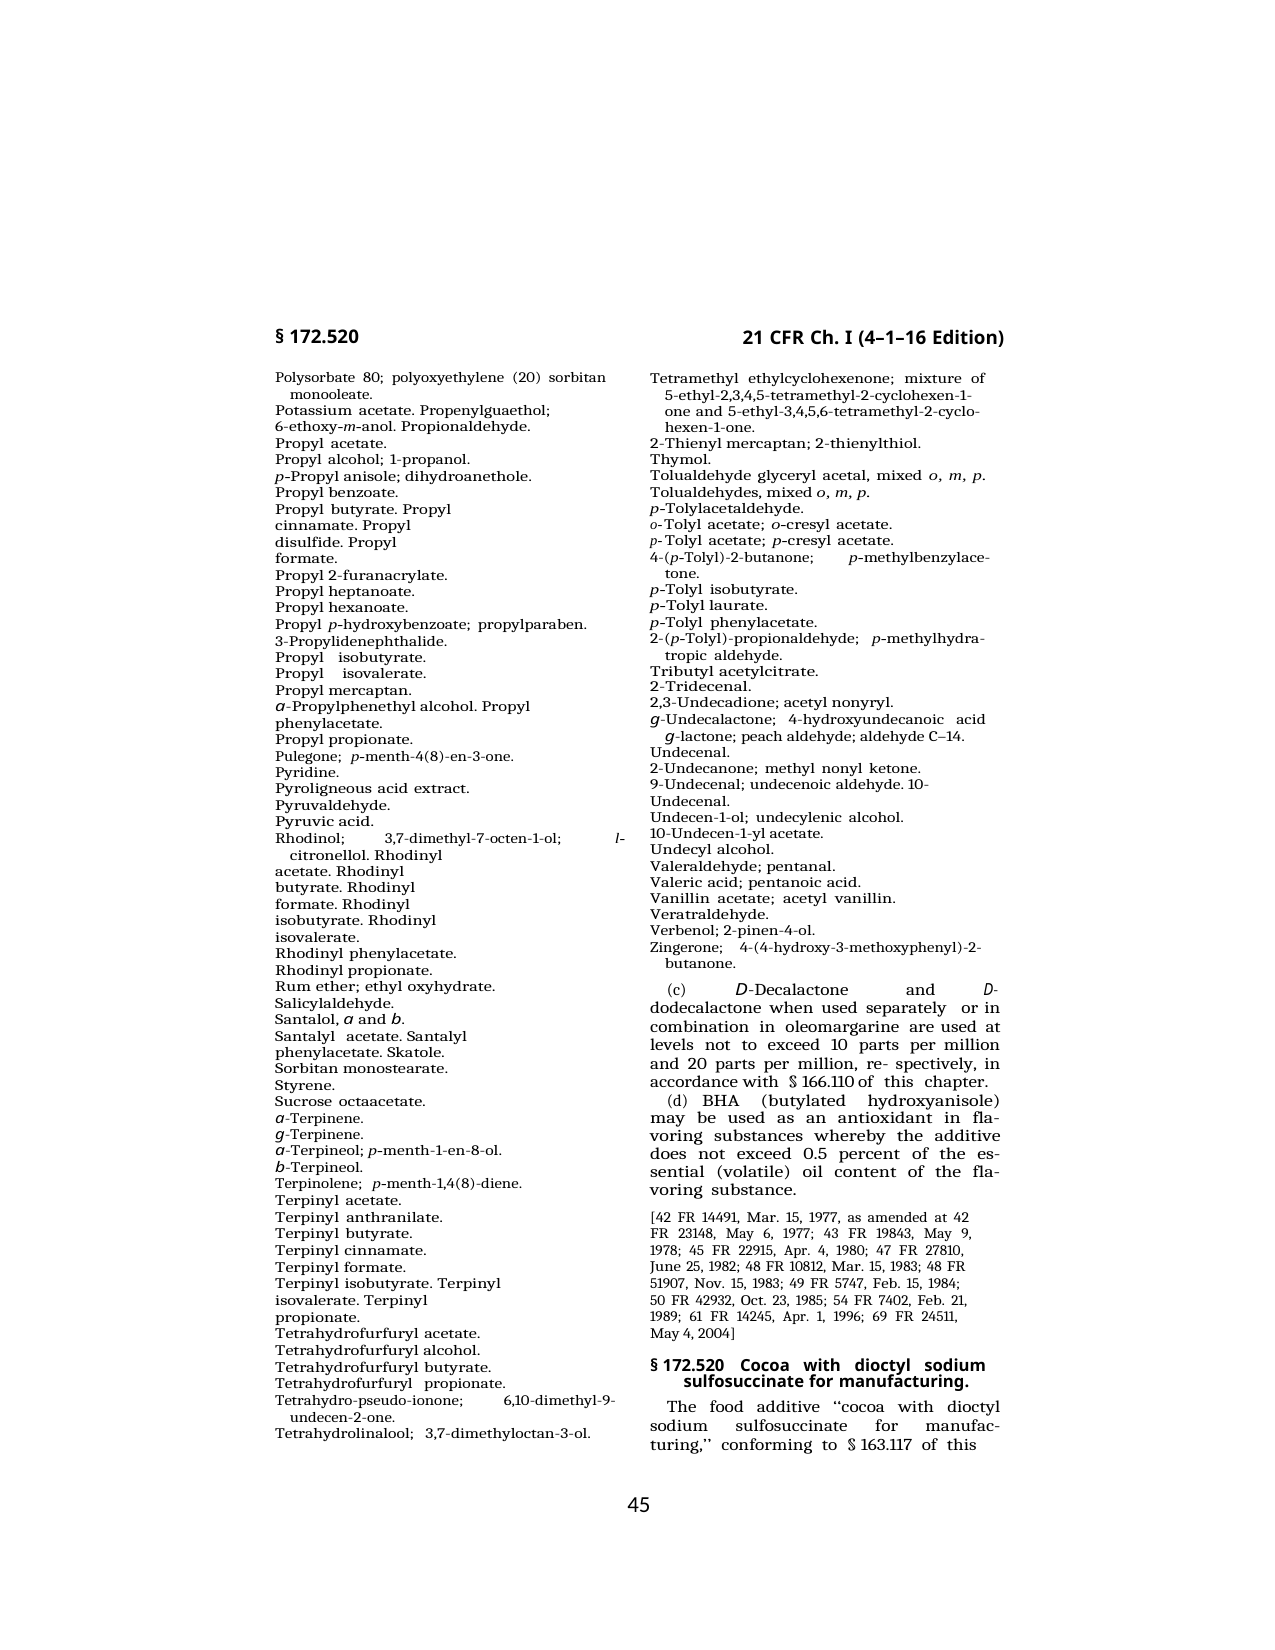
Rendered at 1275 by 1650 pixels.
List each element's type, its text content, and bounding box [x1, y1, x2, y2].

text Santalol, a and b. Santalyl acetate. Santalyl phenylacetate. Skatole. [275, 1011, 468, 1061]
text Terpinolene; p-menth-1,4(8)-diene. Terpinyl acetate. [275, 1176, 548, 1209]
text Propyl alcohol; 1-propanol. [275, 452, 625, 468]
text 2-Undecanone; methyl nonyl ketone. 9-Undecenal; undecenoic aldehyde. 10-Undecenal. [650, 761, 933, 809]
text Tolualdehydes, mixed o, m, p. p-Tolylacetaldehyde. [650, 484, 877, 517]
text Tetramethyl ethylcyclohexenone; mixture of 5-ethyl-2,3,4,5-tetramethyl-2-cyclohexen-1- one and 5-ethyl-3,4,5,6-tetramethyl-2-cyclo- hexen-1-one. [650, 370, 1000, 436]
text Tetrahydrolinalool; 3,7-dimethyloctan-3-ol. [275, 1425, 625, 1442]
text 1978; 45 FR 22915, Apr. 4, 1980; 47 FR 27810, [650, 1242, 1032, 1259]
text Verbenol; 2-pinen-4-ol. [650, 923, 1077, 939]
text p-Tolyl phenylacetate. [650, 614, 1077, 630]
list BHA (butylated hydroxyanisole) may be used as an antioxidant in fla- voring substances whereby the additive does not exceed 0.5 percent of the es- sential (volatile) oil content of the fla- voring substance. [650, 1092, 1000, 1200]
text a-Terpineol; p-menth-1-en-8-ol. [275, 1143, 625, 1159]
text Sorbitan monostearate. Styrene. [275, 1061, 484, 1094]
text Sucrose octaacetate. [275, 1094, 625, 1110]
text Tolualdehyde glyceryl acetal, mixed o, m, p. [650, 468, 1032, 484]
text a-Terpinene. g-Terpinene. [275, 1110, 372, 1143]
text Terpinyl anthranilate. Terpinyl butyrate. [275, 1209, 484, 1242]
text Propyl hexanoate. [275, 600, 625, 616]
text Rhodinol; 3,7-dimethyl-7-octen-1-ol; l- [275, 830, 625, 846]
text May 4, 2004] [650, 1325, 1032, 1342]
text Tributyl acetylcitrate. 2-Tridecenal. [650, 663, 827, 695]
text Propyl propionate. [275, 732, 625, 748]
text FR 23148, May 6, 1977; 43 FR 19843, May 9, [650, 1226, 1032, 1242]
text Tetrahydrofurfuryl propionate. [275, 1375, 625, 1392]
text 1989; 61 FR 14245, Apr. 1, 1996; 69 FR 24511, [650, 1308, 1032, 1325]
text Tetrahydro-pseudo-ionone; 6,10-dimethyl-9- undecen-2-one. [275, 1392, 625, 1425]
text p-Propyl anisole; dihydroanethole. Propyl benzoate. [275, 468, 562, 501]
text Polysorbate 80; polyoxyethylene (20) sorbitan monooleate. [275, 369, 625, 403]
text Pyruvic acid. [275, 814, 625, 830]
text Pulegone; p-menth-4(8)-en-3-one. Pyridine. [275, 748, 548, 781]
list Tolyl acetate; o-cresyl acetate. [650, 517, 1032, 533]
text Undecen-1-ol; undecylenic alcohol. 10-Undecen-1-yl acetate. [650, 809, 917, 842]
text 2-(p-Tolyl)-propionaldehyde; p-methylhydra- tropic aldehyde. [650, 631, 1003, 663]
text Undecyl alcohol. Valeraldehyde; pentanal. Valeric acid; pentanoic acid. [650, 842, 889, 891]
text Propyl p-hydroxybenzoate; propylparaben. 3-Propylidenephthalide. [275, 616, 603, 649]
text 50 FR 42932, Oct. 23, 1985; 54 FR 7402, Feb. 21, [650, 1292, 1032, 1308]
text Terpinyl cinnamate. Terpinyl formate. [275, 1242, 459, 1275]
text Rhodinyl phenylacetate. Rhodinyl propionate. [275, 946, 509, 978]
text Rum ether; ethyl oxyhydrate. Salicylaldehyde. [275, 978, 548, 1011]
text 2-Thienyl mercaptan; 2-thienylthiol. Thymol. [650, 436, 969, 468]
subtitle § 172.520 [275, 324, 625, 349]
text a-Propylphenethyl alcohol. Propyl phenylacetate. [275, 699, 535, 732]
text [42 FR 14491, Mar. 15, 1977, as amended at 42 [650, 1209, 1032, 1226]
text Potassium acetate. Propenylguaethol; 6-ethoxy-m-anol. Propionaldehyde. [275, 403, 553, 435]
text Propyl isobutyrate. Propyl isovalerate. Propyl mercaptan. [275, 649, 426, 699]
list Tolyl acetate; p-cresyl acetate. [650, 533, 1077, 549]
text 51907, Nov. 15, 1983; 49 FR 5747, Feb. 15, 1984; [650, 1275, 1032, 1292]
text g-lactone; peach aldehyde; aldehyde C–14. Undecenal. [650, 728, 1003, 761]
text Propyl acetate. [275, 435, 625, 452]
text 4-(p-Tolyl)-2-butanone; p-methylbenzylace- tone. [650, 549, 1000, 582]
subtitle § 172.520 Cocoa with dioctyl sodium sulfosuccinate for manufacturing. [650, 1358, 1001, 1391]
text Terpinyl isobutyrate. Terpinyl isovalerate. Terpinyl propionate. Tetrahydrofurfuryl acetate. Tetrahydrofurfuryl alcohol. Tetrahydrofurfuryl butyrate. [275, 1275, 502, 1375]
text p-Tolyl laurate. [650, 598, 1077, 614]
text Vanillin acetate; acetyl vanillin. Veratraldehyde. [650, 891, 1003, 923]
text Pyroligneous acid extract. Pyruvaldehyde. [275, 781, 484, 814]
text b-Terpineol. [275, 1159, 625, 1176]
text p-Tolyl isobutyrate. [650, 582, 1077, 598]
list D-Decalactone and D- dodecalactone when used separately or in combination in oleomargarine are used at levels not to exceed 10 parts per million and 20 parts per million, re- spectively, in accordance with § 166.110 of this chapter. [650, 980, 1000, 1092]
text The food additive ‘‘cocoa with dioctyl sodium sulfosuccinate for manufac- turing,’’ conforming to § 163.117 of this [650, 1397, 1000, 1454]
text Propyl 2-furanacrylate. Propyl heptanoate. [275, 567, 482, 600]
subtitle 21 CFR Ch. I (4–1–16 Edition) [742, 325, 1032, 350]
text June 25, 1982; 48 FR 10812, Mar. 15, 1983; 48 FR [650, 1259, 1032, 1275]
text Zingerone; 4-(4-hydroxy-3-methoxyphenyl)-2- butanone. [650, 939, 1003, 972]
text g-Undecalactone; 4-hydroxyundecanoic acid [650, 711, 1077, 728]
text Propyl butyrate. Propyl cinnamate. Propyl disulfide. Propyl formate. [275, 501, 452, 567]
text citronellol. Rhodinyl acetate. Rhodinyl butyrate. Rhodinyl formate. Rhodinyl isobutyrate. Rhodinyl isovalerate. [275, 847, 445, 946]
text 2,3-Undecadione; acetyl nonyryl. [650, 695, 1077, 711]
